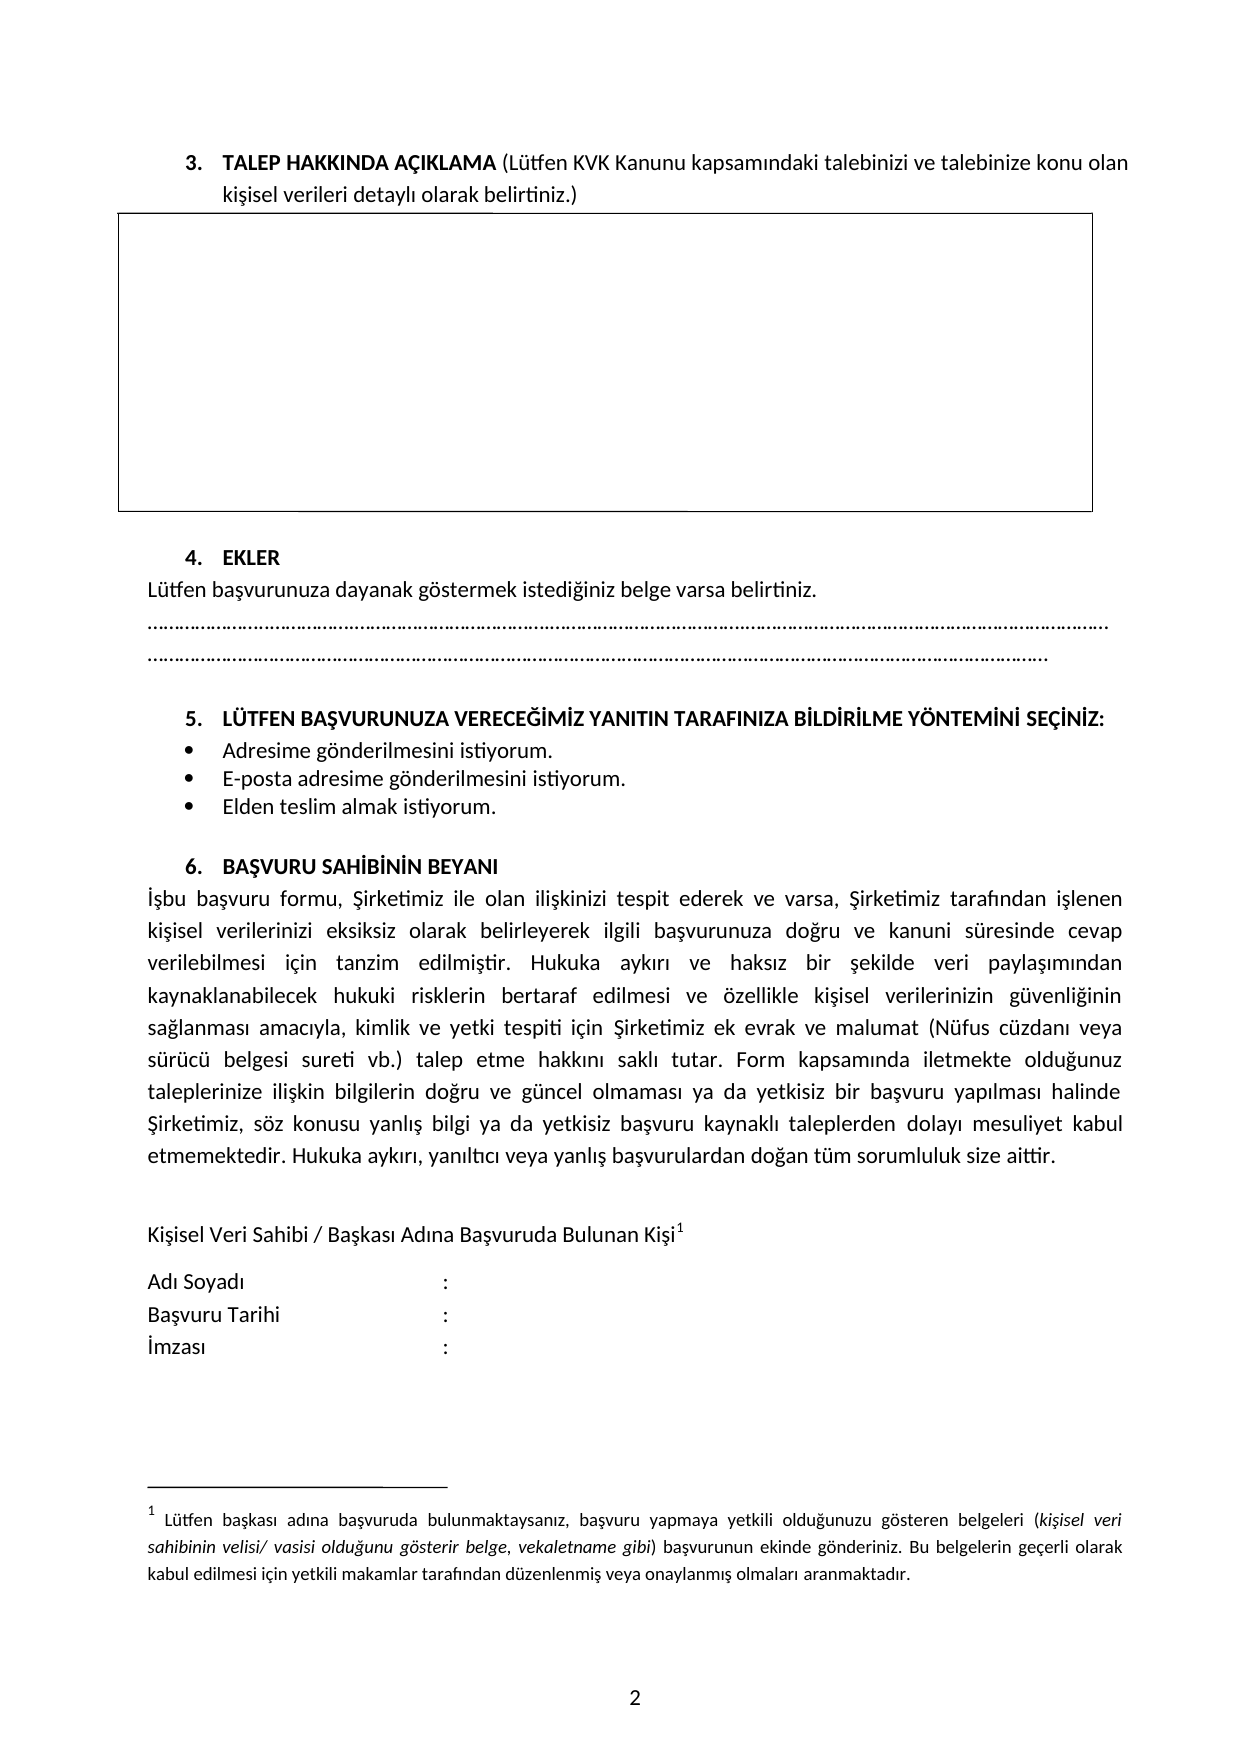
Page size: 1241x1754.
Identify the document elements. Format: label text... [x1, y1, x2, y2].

text …………………..…………….……………………………….……………………………….…………………………………………………………… [147, 607, 1134, 636]
text Lütfen başvurunuza dayanak göstermek istediğiniz belge varsa belirtiniz. [147, 575, 1134, 603]
text kişisel verileri detaylı olarak belirtiniz.) [222, 181, 1134, 208]
subtitle BAŞVURU SAHİBİNİN BEYANI [185, 852, 1134, 880]
subtitle EKLER [185, 543, 1134, 571]
list Elden teslim almak istiyorum. [185, 792, 1134, 820]
subtitle LÜTFEN BAŞVURUNUZA VERECEĞİMİZ YANITIN TARAFINIZA BİLDİRİLME YÖNTEMİNİ SEÇİNİZ: [185, 704, 1134, 732]
text İmzası : [147, 1332, 1134, 1360]
text İşbu başvuru formu, Şirketimiz ile olan ilişkinizi tespit ederek ve varsa, Şirketimiz tarafından işlenen kişisel verilerinizi eksiksiz olarak belirleyerek ilgili başvurunuza doğru ve kanuni süresinde cevap verilebilmesi için tanzim edilmiştir. Hukuka aykırı ve haksız bir şekilde veri paylaşımından kaynaklanabilecek hukuki risklerin bertaraf edilmesi ve özellikle kişisel verilerinizin güvenliğinin sağlanması amacıyla, kimlik ve yetki tespiti için Şirketimiz ek evrak ve malumat (Nüfus cüzdanı veya sürücü belgesi sureti vb.) talep etme hakkını saklı tutar. Form kapsamında iletmekte olduğunuz taleplerinize ilişkin bilgilerin doğru ve güncel olmaması ya da yetkisiz bir başvuru yapılması halinde Şirketimiz, söz konusu yanlış bilgi ya da yetkisiz başvuru kaynaklı taleplerden dolayı mesuliyet kabul etmemektedir. Hukuka aykırı, yanıltıcı veya yanlış başvurulardan doğan tüm sorumluluk size aittir. [147, 884, 1123, 1170]
text 1 Lütfen başkası adına başvuruda bulunmaktaysanız, başvuru yapmaya yetkili olduğunuzu gösteren belgeleri (kişisel veri sahibinin velisi/ vasisi olduğunu gösterir belge, vekaletname gibi) başvurunun ekinde gönderiniz. Bu belgelerin geçerli olarak kabul edilmesi için yetkili makamlar tarafından düzenlenmiş veya onaylanmış olmaları aranmaktadır. [147, 1489, 1122, 1585]
text Başvuru Tarihi : [147, 1300, 1134, 1328]
list Adresime gönderilmesini istiyorum. [185, 736, 1134, 764]
list TALEP HAKKINDA AÇIKLAMA (Lütfen KVK Kanunu kapsamındaki talebinizi ve talebinize konu olan [185, 148, 1134, 176]
list E-posta adresime gönderilmesini istiyorum. [185, 764, 1134, 792]
text Kişisel Veri Sahibi / Başkası Adına Başvuruda Bulunan Kişi1 Adı Soyadı : [147, 1202, 684, 1296]
text ……………………………………………………………………………………………………………………………………………………… [147, 639, 1134, 667]
